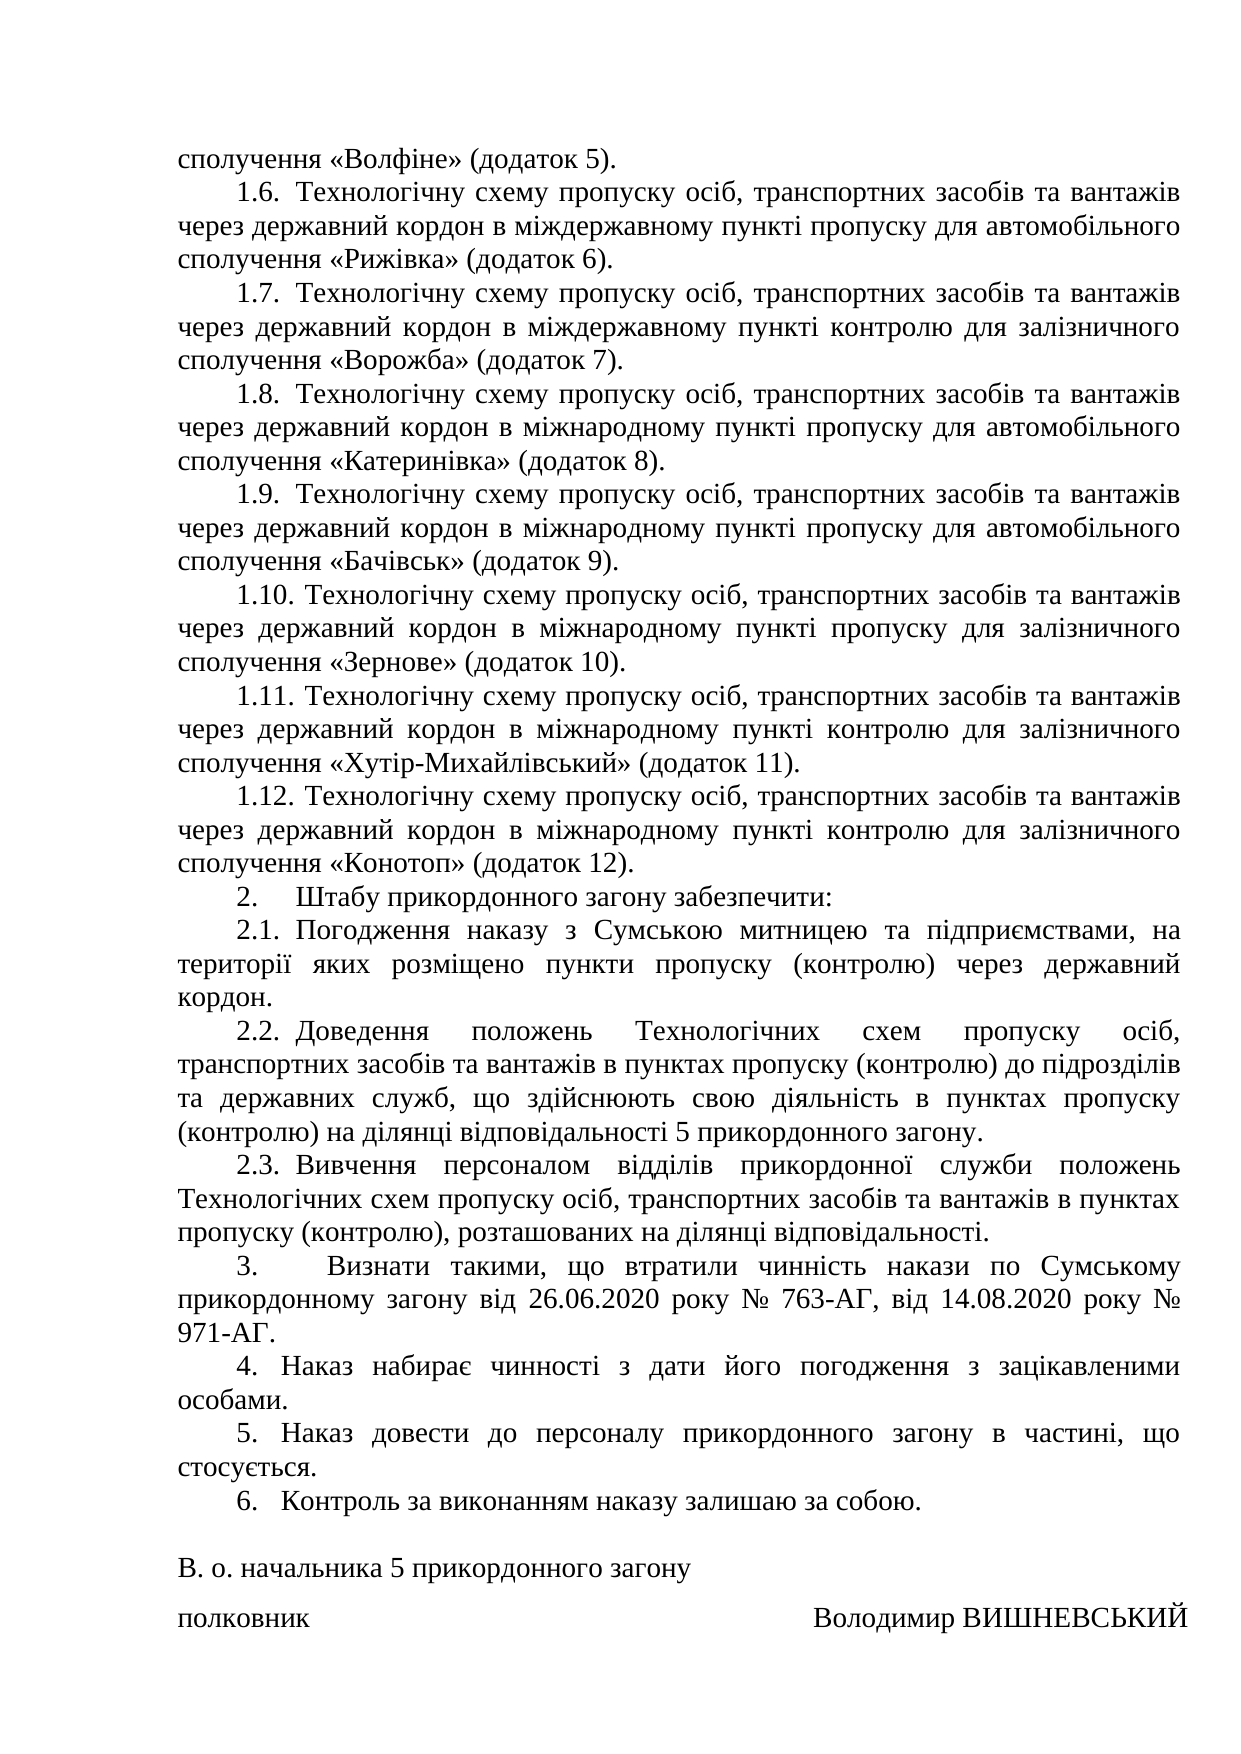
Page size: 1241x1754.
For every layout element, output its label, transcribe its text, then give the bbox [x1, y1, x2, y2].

list Визнати такими, що втратили чинність накази по Сумському прикордонному загону від 26.06.2020 року № 763-АГ, від 14.08.2020 року № 971-АГ. [177, 1248, 1181, 1348]
list Наказ набирає чинності з дати його погодження з зацікавленими особами. [177, 1348, 1181, 1416]
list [177, 141, 1181, 174]
list Технологічну схему пропуску осіб, транспортних засобів та вантажів через державний кордон в міжнародному пункті контролю для залізничного сполучення «Конотоп» (додаток 12). [177, 778, 1181, 879]
list Вивчення персоналом відділів прикордонної служби положень Технологічних схем пропуску осіб, транспортних засобів та вантажів в пунктах пропуску (контролю), розташованих на ділянці відповідальності. [177, 1147, 1181, 1248]
list Погодження наказу з Сумською митницею та підприємствами, на території яких розміщено пункти пропуску (контролю) через державний кордон. [177, 912, 1181, 1013]
list Наказ довести до персоналу прикордонного загону в частині, що стосується. [177, 1416, 1181, 1483]
list Технологічну схему пропуску осіб, транспортних засобів та вантажів через державний кордон в міжнародному пункті пропуску для автомобільного сполучення «Катеринівка» (додаток 8). [177, 376, 1181, 476]
list Технологічну схему пропуску осіб, транспортних засобів та вантажів через державний кордон в міжнародному пункті контролю для залізничного сполучення «Хутір-Михайлівський» (додаток 11). [177, 678, 1181, 778]
list Доведення положень Технологічних схем пропуску осіб, транспортних засобів та вантажів в пунктах пропуску (контролю) до підрозділів та державних служб, що здійснюють свою діяльність в пунктах пропуску (контролю) на ділянці відповідальності 5 прикордонного загону. [177, 1013, 1181, 1147]
text В. о. начальника 5 прикордонного загону [177, 1550, 1190, 1583]
list Технологічну схему пропуску осіб, транспортних засобів та вантажів через державний кордон в міждержавному пункті контролю для залізничного сполучення «Ворожба» (додаток 7). [177, 275, 1181, 376]
list Технологічну схему пропуску осіб, транспортних засобів та вантажів через державний кордон в міждержавному пункті пропуску для автомобільного сполучення «Рижівка» (додаток 6). [177, 174, 1181, 275]
text полковник Володимир ВИШНЕВСЬКИЙ [177, 1600, 1190, 1633]
list Штабу прикордонного загону забезпечити: [177, 879, 1181, 912]
list Технологічну схему пропуску осіб, транспортних засобів та вантажів через державний кордон в міжнародному пункті пропуску для залізничного сполучення «Зернове» (додаток 10). [177, 577, 1181, 678]
list Контроль за виконанням наказу залишаю за собою. [177, 1483, 1181, 1516]
list Технологічну схему пропуску осіб, транспортних засобів та вантажів через державний кордон в міжнародному пункті пропуску для автомобільного сполучення «Бачівськ» (додаток 9). [177, 476, 1181, 577]
